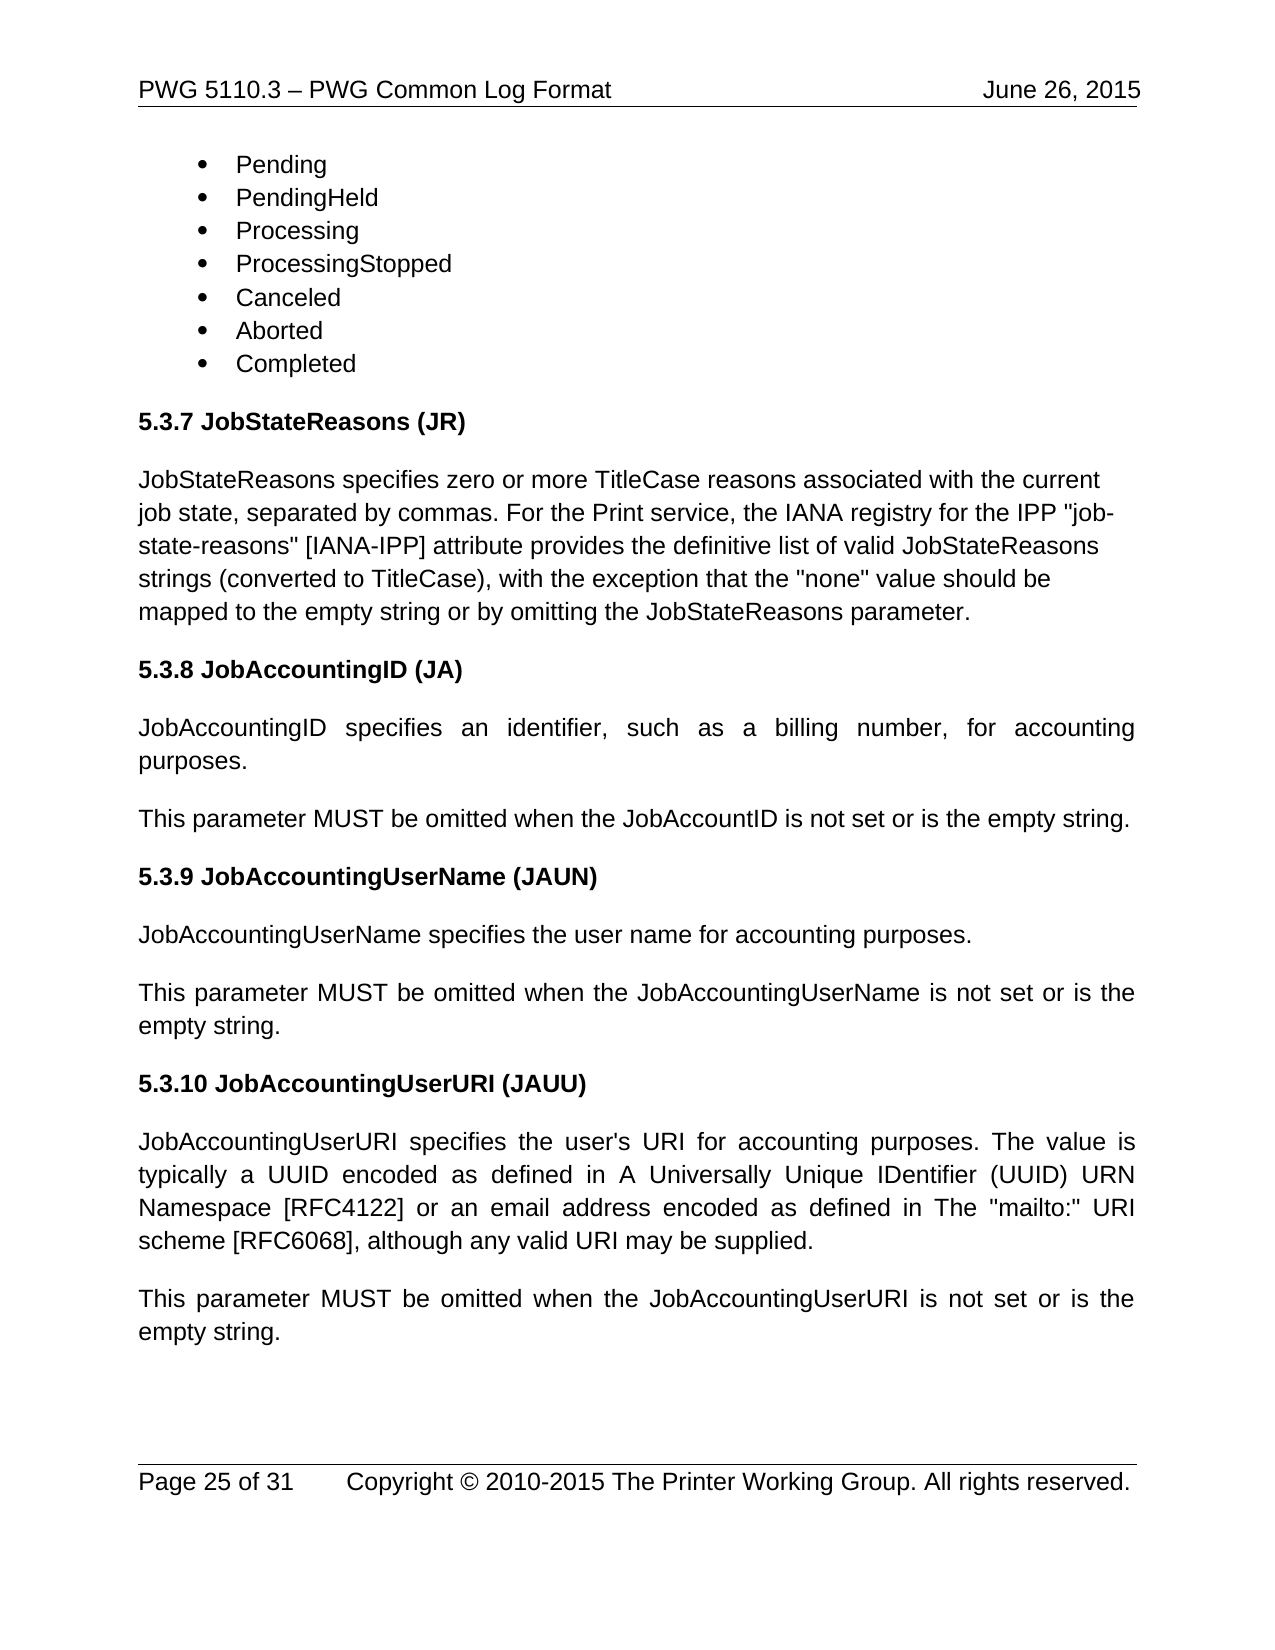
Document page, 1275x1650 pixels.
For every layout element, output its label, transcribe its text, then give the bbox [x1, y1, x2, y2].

text This parameter MUST be omitted when the JobAccountingUserName is not set or is the empty string. [138, 978, 1137, 1040]
text JobAccountingUserName specifies the user name for accounting purposes. [138, 920, 1137, 949]
list Completed [198, 349, 1137, 378]
list Canceled [198, 282, 1137, 311]
text This parameter MUST be omitted when the JobAccountID is not set or is the empty string. [138, 804, 1137, 833]
text This parameter MUST be omitted when the JobAccountingUserURI is not set or is the empty string. [138, 1284, 1137, 1346]
list PendingHeld [198, 183, 1137, 212]
text JobStateReasons (JR) [138, 407, 1137, 436]
text JobAccountingUserName (JAUN) [138, 862, 1137, 891]
text JobAccountingID (JA) [138, 655, 1137, 684]
text JobAccountingID specifies an identifier, such as a billing number, for accounting purposes. [138, 713, 1137, 775]
text JobAccountingUserURI specifies the user's URI for accounting purposes. The value is typically a UUID encoded as defined in A Universally Unique IDentifier (UUID) URN Namespace [RFC4122] or an email address encoded as defined in The "mailto:" URI scheme [RFC6068], although any valid URI may be supplied. [138, 1127, 1137, 1255]
list ProcessingStopped [198, 249, 1137, 278]
list Processing [198, 216, 1137, 245]
text JobAccountingUserURI (JAUU) [138, 1069, 1137, 1098]
list Aborted [198, 316, 1137, 344]
list Pending [198, 150, 1137, 179]
text JobStateReasons specifies zero or more TitleCase reasons associated with the current job state, separated by commas. For the Print service, the IANA registry for the IPP "job-state-reasons" [IANA-IPP] attribute provides the definitive list of valid JobStateReasons strings (converted to TitleCase), with the exception that the "none" value should be mapped to the empty string or by omitting the JobStateReasons parameter. [138, 465, 1137, 626]
